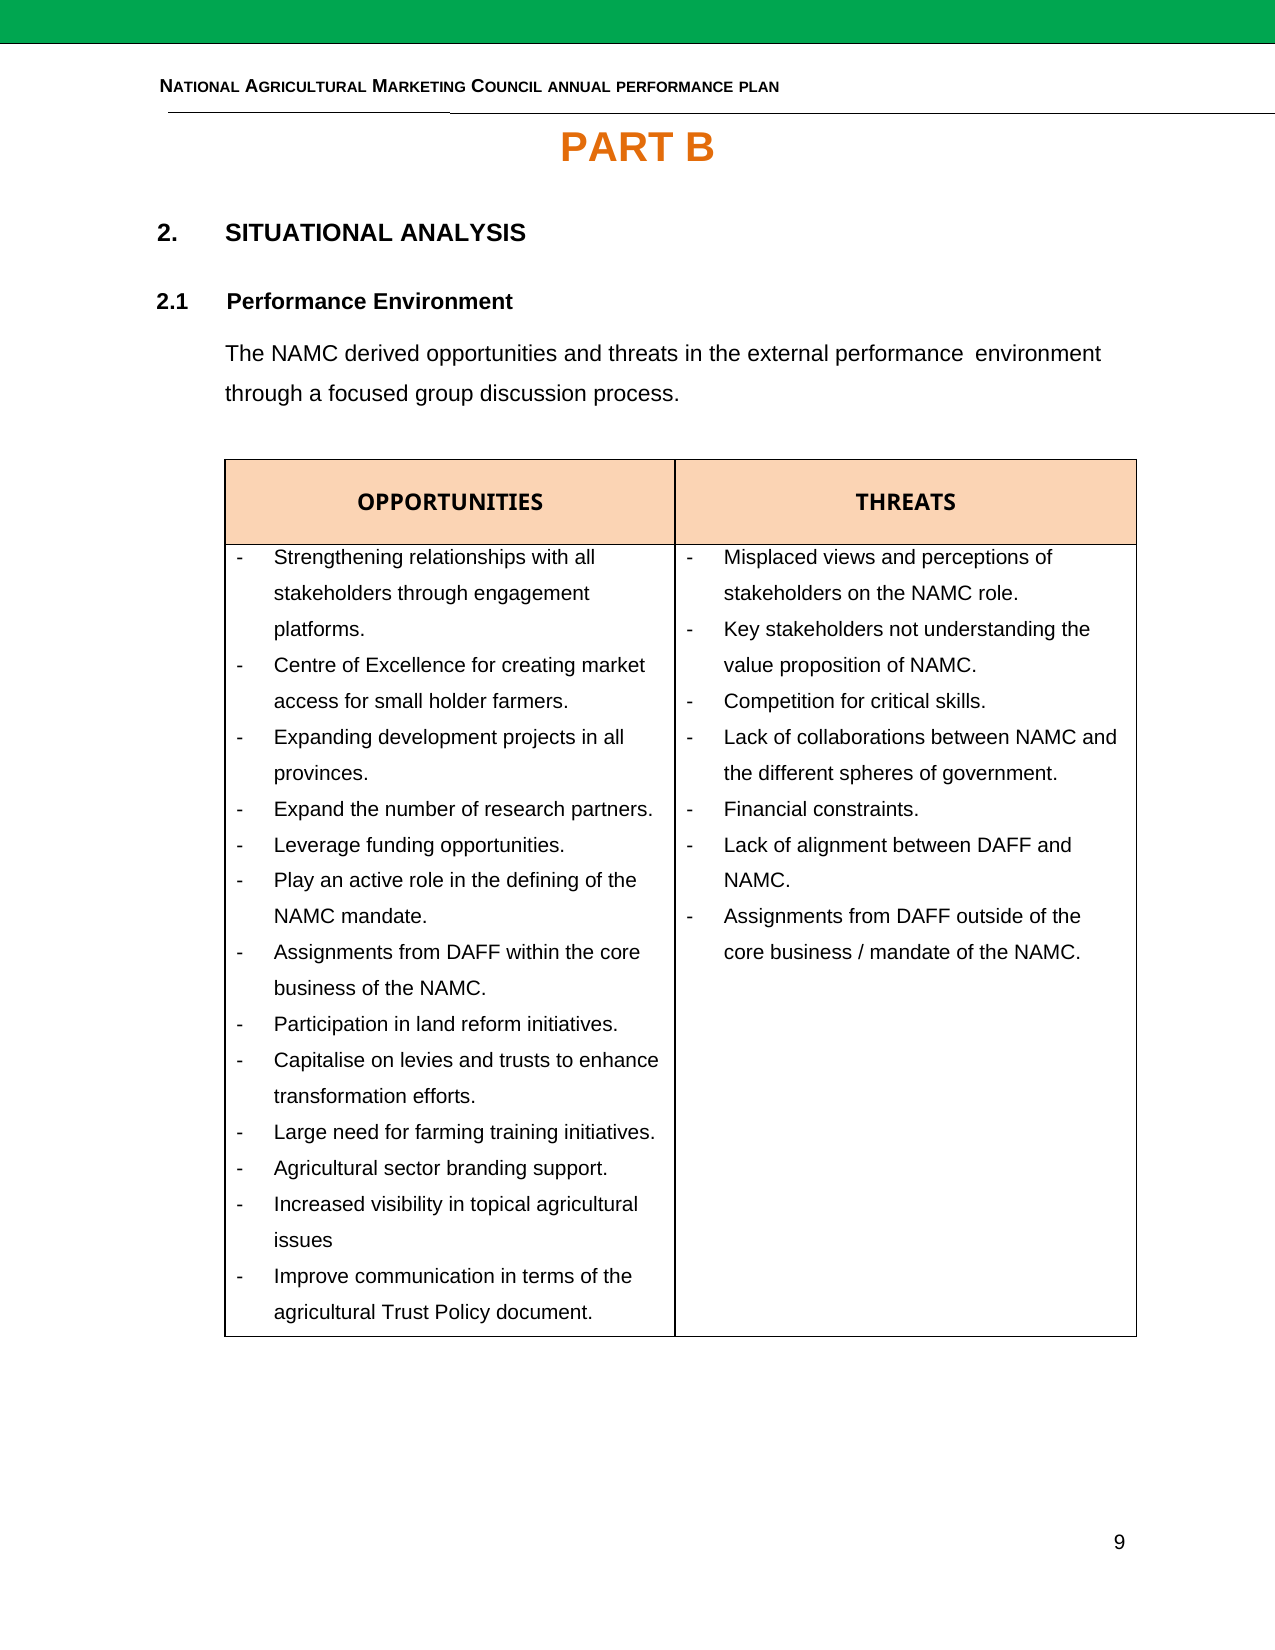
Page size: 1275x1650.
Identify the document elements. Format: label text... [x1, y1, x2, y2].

text The NAMC derived opportunities and threats in the external performance environment through a focused group discussion process. [225, 340, 1125, 406]
picture [0, 0, 1275, 43]
subtitle 2.1 Performance Environment [150, 288, 1125, 314]
text PART B [150, 122, 1125, 170]
table_header Threats [676, 460, 1136, 544]
table_header Opportunities [226, 460, 674, 544]
subtitle 2. SITUATIONAL ANALYSIS [150, 218, 1125, 246]
table_cell Misplaced views and perceptions of stakeholders on the NAMC role. Key stakeholders not understanding the value proposition of NAMC. Competition for critical skills. Lack of collaborations between NAMC and the different spheres of government. Financial constraints. Lack of alignment between DAFF and NAMC. Assignments from DAFF outside of the core business / mandate of the NAMC. [676, 545, 1136, 1336]
table_cell Strengthening relationships with all stakeholders through engagement platforms. Centre of Excellence for creating market access for small holder farmers. Expanding development projects in all provinces. Expand the number of research partners. Leverage funding opportunities. Play an active role in the defining of the NAMC mandate. Assignments from DAFF within the core business of the NAMC. Participation in land reform initiatives. Capitalise on levies and trusts to enhance transformation efforts. Large need for farming training initiatives. Agricultural sector branding support. Increased visibility in topical agricultural issues Improve communication in terms of the agricultural Trust Policy document. [226, 545, 674, 1336]
